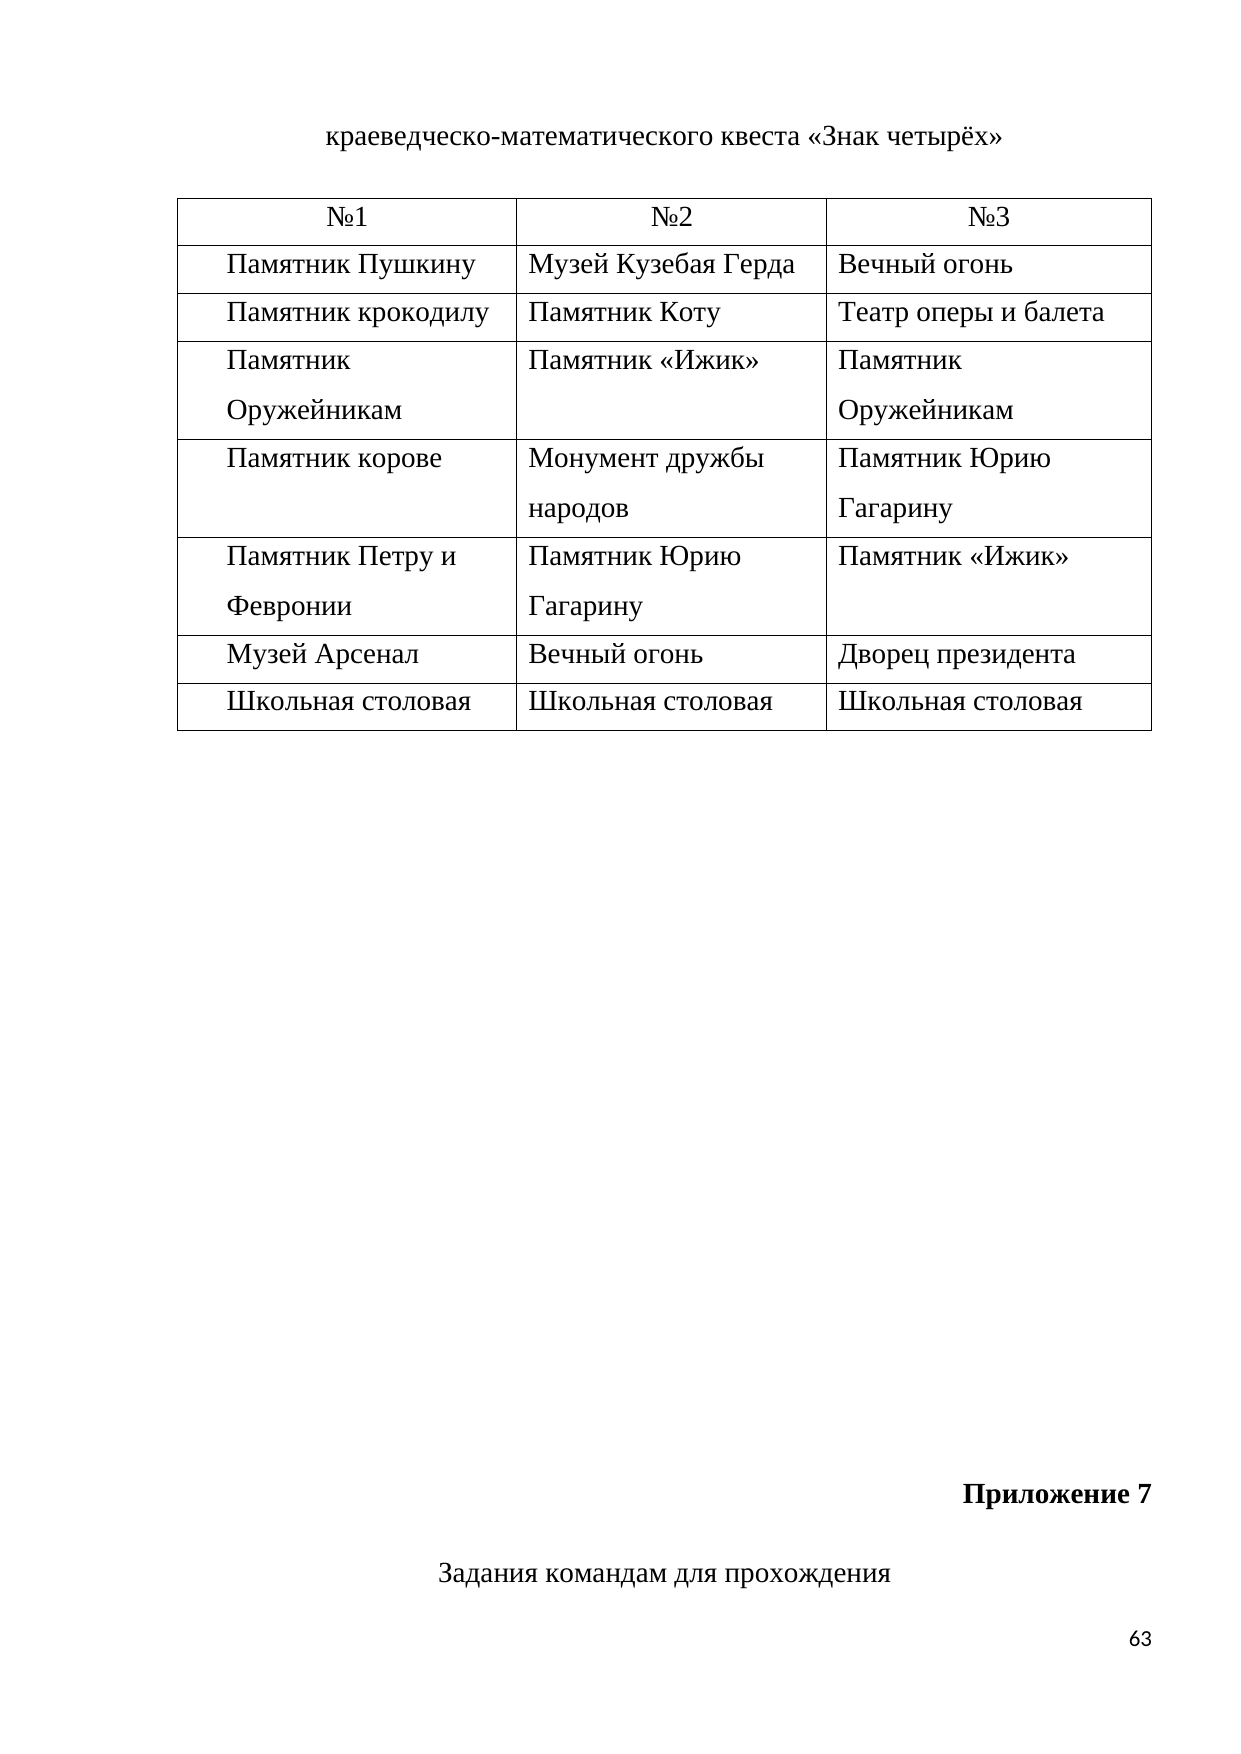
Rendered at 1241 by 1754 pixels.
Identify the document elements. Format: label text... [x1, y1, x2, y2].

text Приложение 7 [177, 1476, 1152, 1509]
table_cell Вечный огонь [517, 636, 826, 682]
table_cell Вечный огонь [827, 246, 1151, 293]
table_cell Памятник Коту [517, 294, 826, 341]
table_cell Памятник Петру и Февронии [178, 538, 516, 635]
text краеведческо-математического квеста «Знак четырёх» [177, 118, 1152, 152]
table_cell Памятник «Ижик» [517, 342, 826, 439]
table_cell Школьная столовая [178, 684, 516, 730]
table_header №1 [178, 199, 516, 245]
table_cell Театр оперы и балета [827, 294, 1151, 341]
table_cell Школьная столовая [827, 684, 1151, 730]
table_cell Музей Кузебая Герда [517, 246, 826, 293]
table_cell Памятник «Ижик» [827, 538, 1151, 635]
table_cell Музей Арсенал [178, 636, 516, 682]
table_cell Монумент дружбы народов [517, 440, 826, 537]
table_header №3 [827, 199, 1151, 245]
table_header №2 [517, 199, 826, 245]
table_cell Школьная столовая [517, 684, 826, 730]
table_cell Памятник Пушкину [178, 246, 516, 293]
text Задания командам для прохождения [177, 1555, 1152, 1589]
table_cell Памятник Юрию Гагарину [827, 440, 1151, 537]
table_cell Памятник Оружейникам [827, 342, 1151, 439]
table_cell Памятник Оружейникам [178, 342, 516, 439]
table_cell Памятник Юрию Гагарину [517, 538, 826, 635]
table_cell Памятник крокодилу [178, 294, 516, 341]
table_cell Памятник корове [178, 440, 516, 537]
table_cell Дворец президента [827, 636, 1151, 682]
